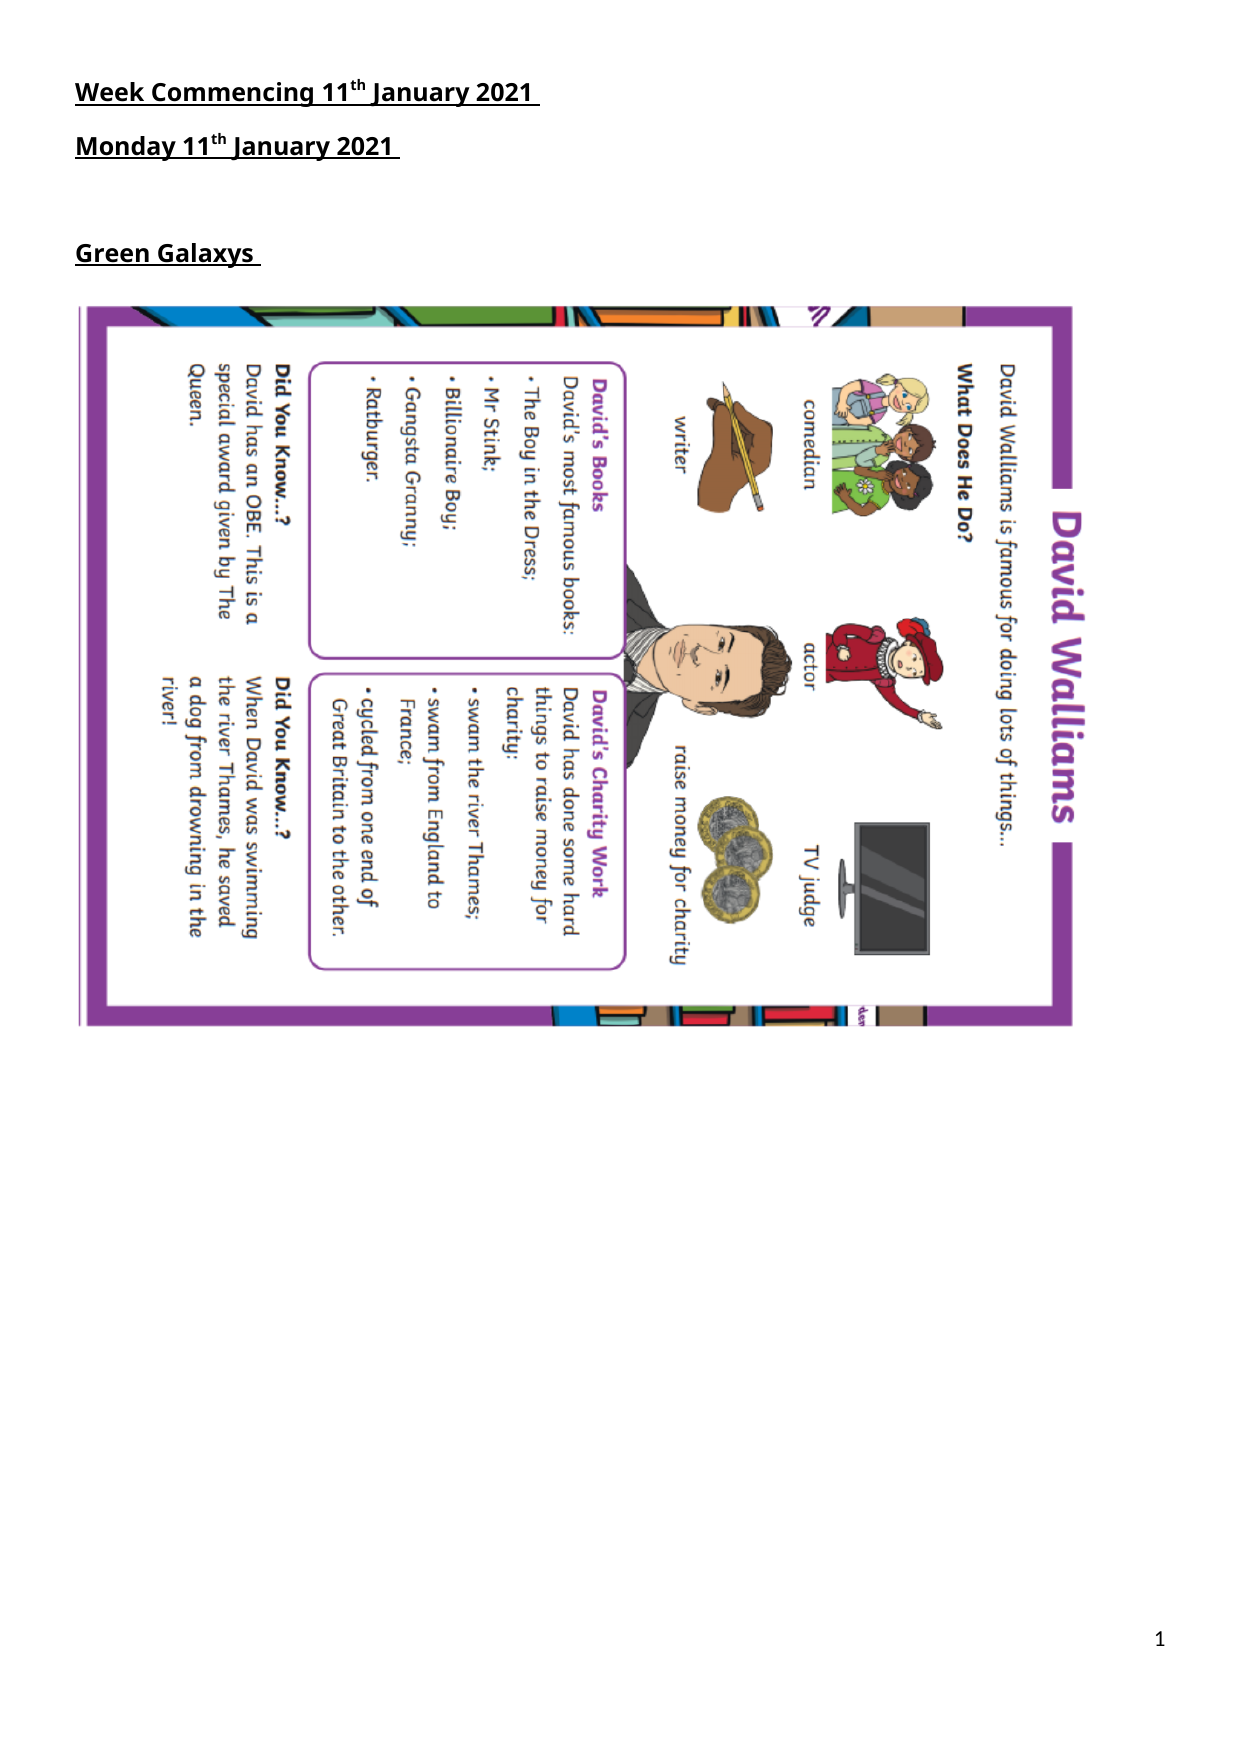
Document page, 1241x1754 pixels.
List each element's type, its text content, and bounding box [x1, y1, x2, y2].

text Green Galaxys [75, 235, 1165, 269]
picture [80, 290, 1095, 1038]
text Week Commencing 11th January 2021 [75, 75, 1165, 109]
text Monday 11th January 2021 [75, 128, 1165, 162]
